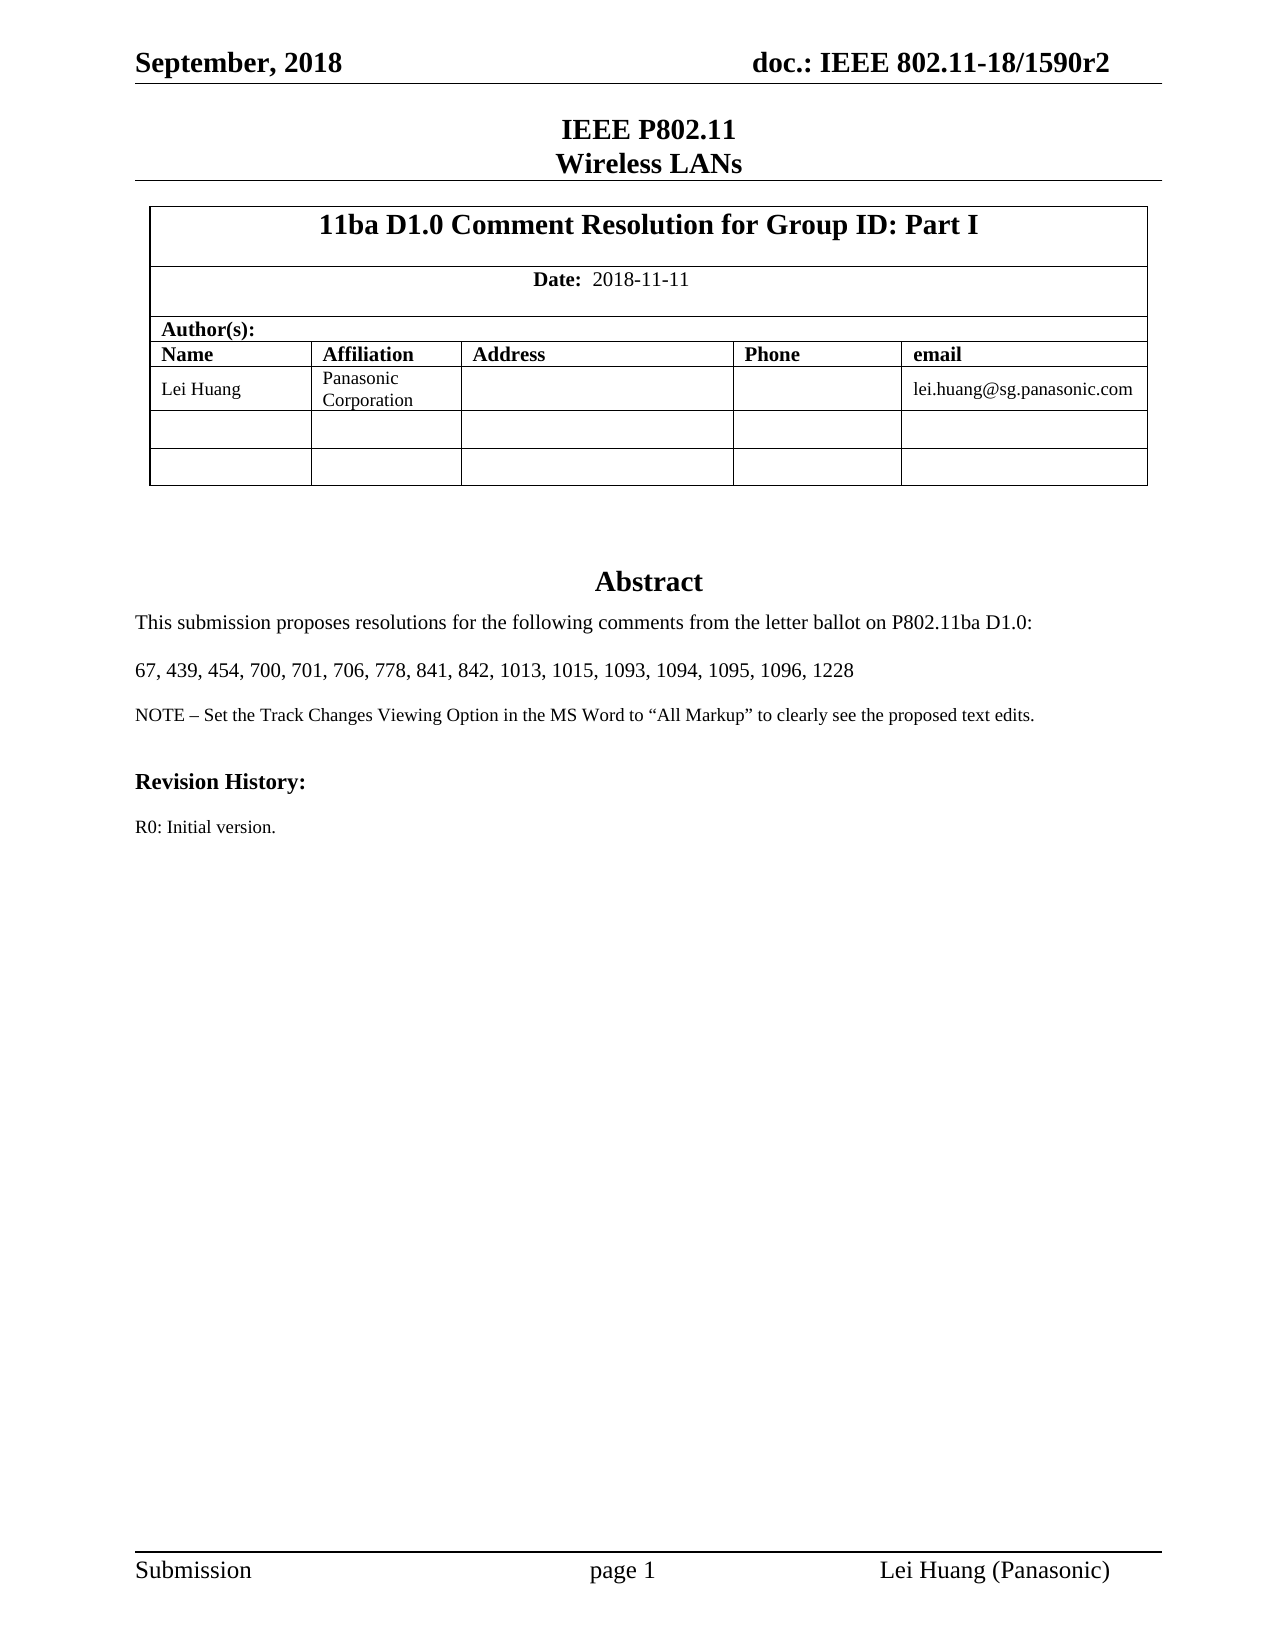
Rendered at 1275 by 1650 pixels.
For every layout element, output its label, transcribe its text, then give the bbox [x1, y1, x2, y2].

table_cell Phone [734, 342, 901, 366]
table_cell email [902, 342, 1147, 366]
text Revision History: [135, 768, 1162, 794]
table_cell [151, 411, 311, 448]
text R0: Initial version. [135, 816, 1162, 838]
table_cell lei.huang@sg.panasonic.com [902, 367, 1147, 410]
table_cell [902, 449, 1147, 485]
table_cell [734, 449, 901, 485]
table_cell [462, 367, 733, 410]
table_cell Address [462, 342, 733, 366]
table_cell [312, 411, 461, 448]
text 67, 439, 454, 700, 701, 706, 778, 841, 842, 1013, 1015, 1093, 1094, 1095, 1096, 1228 [135, 658, 1162, 682]
text Abstract [135, 564, 1162, 597]
table_cell [902, 411, 1147, 448]
table_cell Name [151, 342, 311, 366]
table_cell Panasonic Corporation [312, 367, 461, 410]
table_cell [734, 411, 901, 448]
text IEEE P802.11 Wireless LANs [135, 112, 1162, 180]
table_cell Author(s): [151, 317, 1147, 341]
table_cell [312, 449, 461, 485]
table_header 11ba D1.0 Comment Resolution for Group ID: Part I [151, 207, 1147, 266]
table_cell Date: 2018-11-11 [151, 267, 1147, 316]
table_cell [462, 449, 733, 485]
text This submission proposes resolutions for the following comments from the letter ballot on P802.11ba D1.0: [135, 610, 1162, 634]
text NOTE – Set the Track Changes Viewing Option in the MS Word to “All Markup” to clearly see the proposed text edits. [135, 703, 1162, 725]
table_cell [734, 367, 901, 410]
table_cell [151, 449, 311, 485]
table_cell Affiliation [312, 342, 461, 366]
table_cell [462, 411, 733, 448]
table_cell Lei Huang [151, 367, 311, 410]
